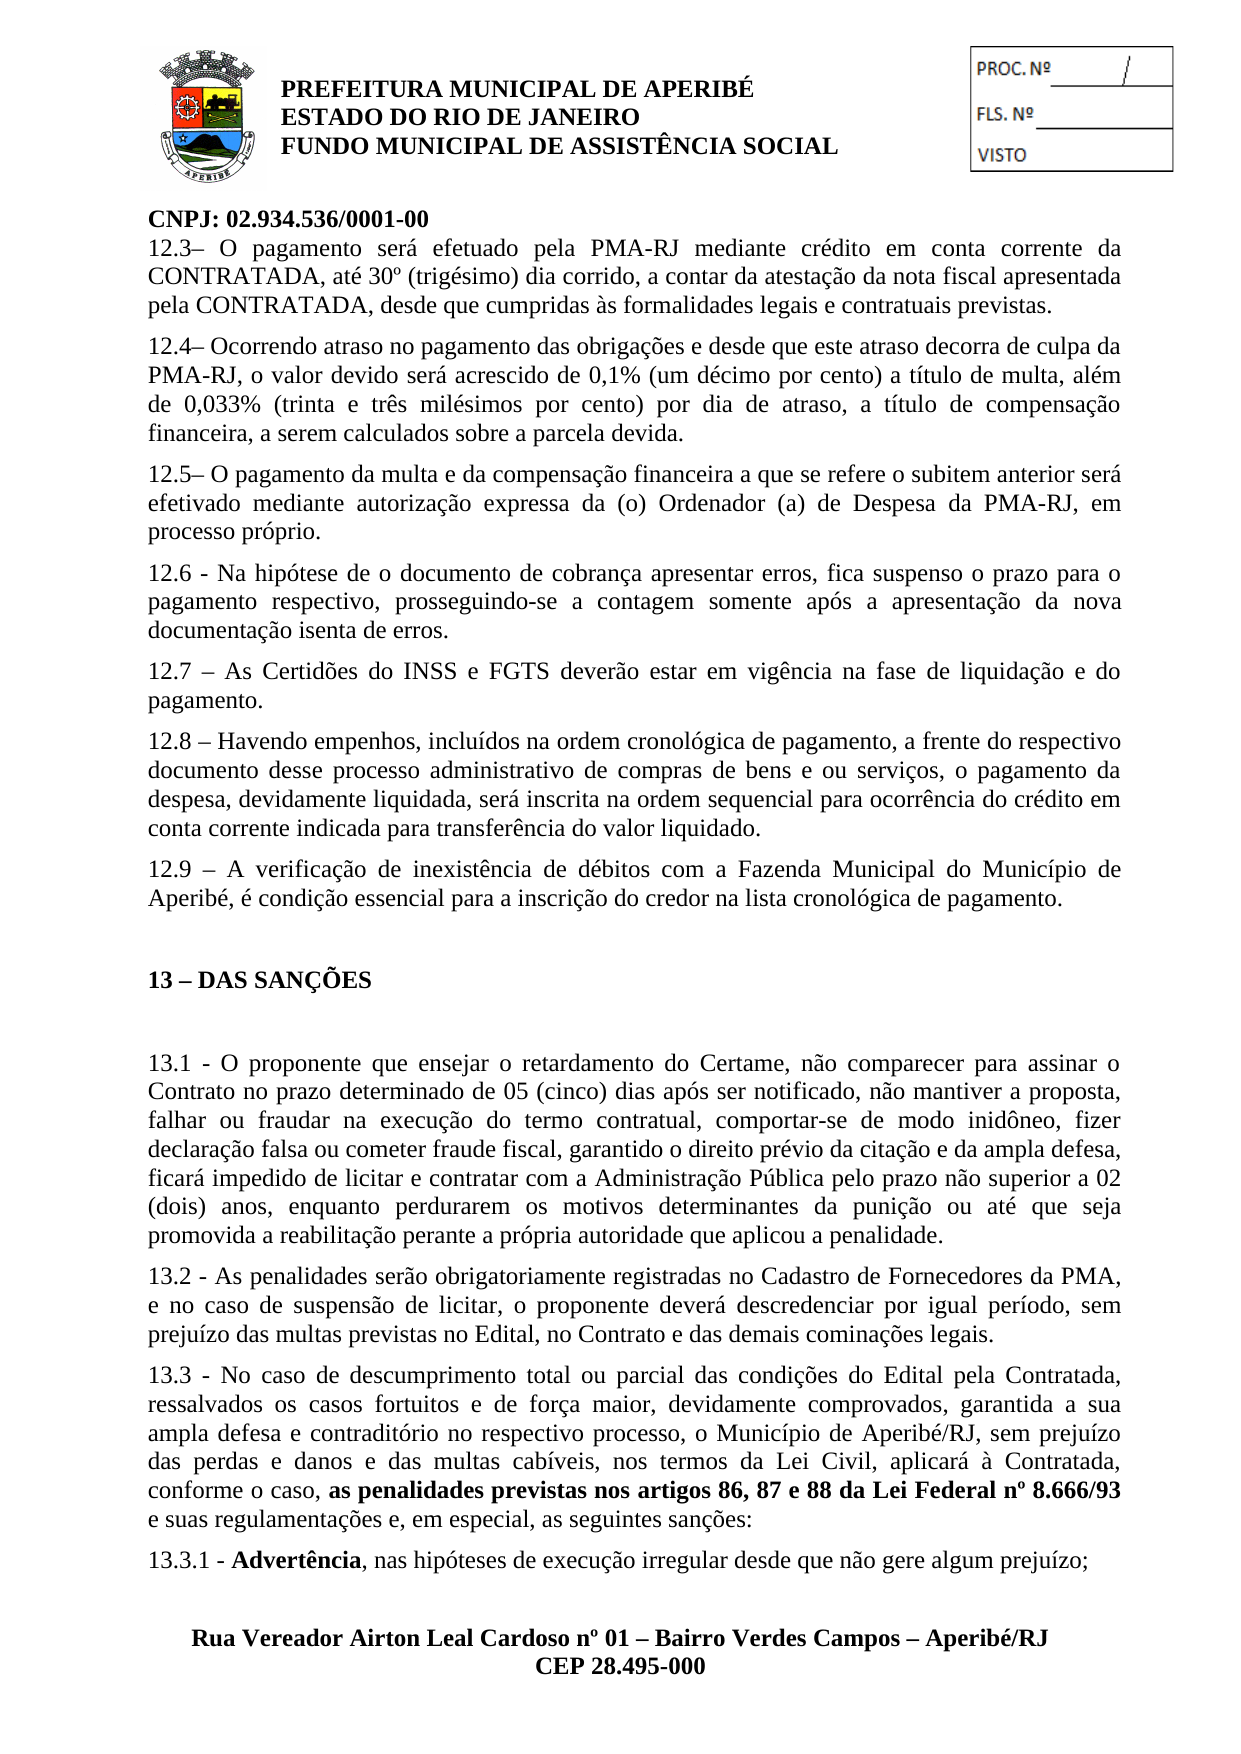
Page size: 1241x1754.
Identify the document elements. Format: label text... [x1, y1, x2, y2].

picture [139, 46, 268, 191]
text 13.2 - As penalidades serão obrigatoriamente registradas no Cadastro de Fornecedores da PMA, e no caso de suspensão de licitar, o proponente deverá descredenciar por igual período, sem prejuízo das multas previstas no Edital, no Contrato e das demais cominações legais. [148, 1261, 1122, 1348]
text 12.6 - Na hipótese de o documento de cobrança apresentar erros, fica suspenso o prazo para o pagamento respectivo, prosseguindo-se a contagem somente após a apresentação da nova documentação isenta de erros. [148, 558, 1122, 644]
text 12.4– Ocorrendo atraso no pagamento das obrigações e desde que este atraso decorra de culpa da PMA-RJ, o valor devido será acrescido de 0,1% (um décimo por cento) a título de multa, além de 0,033% (trinta e três milésimos por cento) por dia de atraso, a título de compensação financeira, a serem calculados sobre a parcela devida. [148, 331, 1122, 446]
text 12.3– O pagamento será efetuado pela PMA-RJ mediante crédito em conta corrente da CONTRATADA, até 30º (trigésimo) dia corrido, a contar da atestação da nota fiscal apresentada pela CONTRATADA, desde que cumpridas às formalidades legais e contratuais previstas. [148, 233, 1122, 319]
text 12.7 – As Certidões do INSS e FGTS deverão estar em vigência na fase de liquidação e do pagamento. [148, 656, 1122, 714]
picture [970, 46, 1174, 172]
text 13.1 - O proponente que ensejar o retardamento do Certame, não comparecer para assinar o Contrato no prazo determinado de 05 (cinco) dias após ser notificado, não mantiver a proposta, falhar ou fraudar na execução do termo contratual, comportar-se de modo inidôneo, fizer declaração falsa ou cometer fraude fiscal, garantido o direito prévio da citação e da ampla defesa, ficará impedido de licitar e contratar com a Administração Pública pelo prazo não superior a 02 (dois) anos, enquanto perdurarem os motivos determinantes da punição ou até que seja promovida a reabilitação perante a própria autoridade que aplicou a penalidade. [148, 1048, 1122, 1249]
text CNPJ: 02.934.536/0001-00 [148, 204, 1122, 233]
text 13.3 - No caso de descumprimento total ou parcial das condições do Edital pela Contratada, ressalvados os casos fortuitos e de força maior, devidamente comprovados, garantida a sua ampla defesa e contraditório no respectivo processo, o Município de Aperibé/RJ, sem prejuízo das perdas e danos e das multas cabíveis, nos termos da Lei Civil, aplicará à Contratada, conforme o caso, as penalidades previstas nos artigos 86, 87 e 88 da Lei Federal nº 8.666/93 e suas regulamentações e, em especial, as seguintes sanções: [148, 1360, 1122, 1533]
text 12.9 – A verificação de inexistência de débitos com a Fazenda Municipal do Município de Aperibé, é condição essencial para a inscrição do credor na lista cronológica de pagamento. [148, 854, 1122, 911]
text 13.3.1 - Advertência, nas hipóteses de execução irregular desde que não gere algum prejuízo; [148, 1545, 1122, 1574]
text 12.8 – Havendo empenhos, incluídos na ordem cronológica de pagamento, a frente do respectivo documento desse processo administrativo de compras de bens e ou serviços, o pagamento da despesa, devidamente liquidada, será inscrita na ordem sequencial para ocorrência do crédito em conta corrente indicada para transferência do valor liquidado. [148, 726, 1122, 841]
text 13 – DAS SANÇÕES [148, 965, 1122, 994]
text 12.5– O pagamento da multa e da compensação financeira a que se refere o subitem anterior será efetivado mediante autorização expressa da (o) Ordenador (a) de Despesa da PMA-RJ, em processo próprio. [148, 459, 1122, 545]
